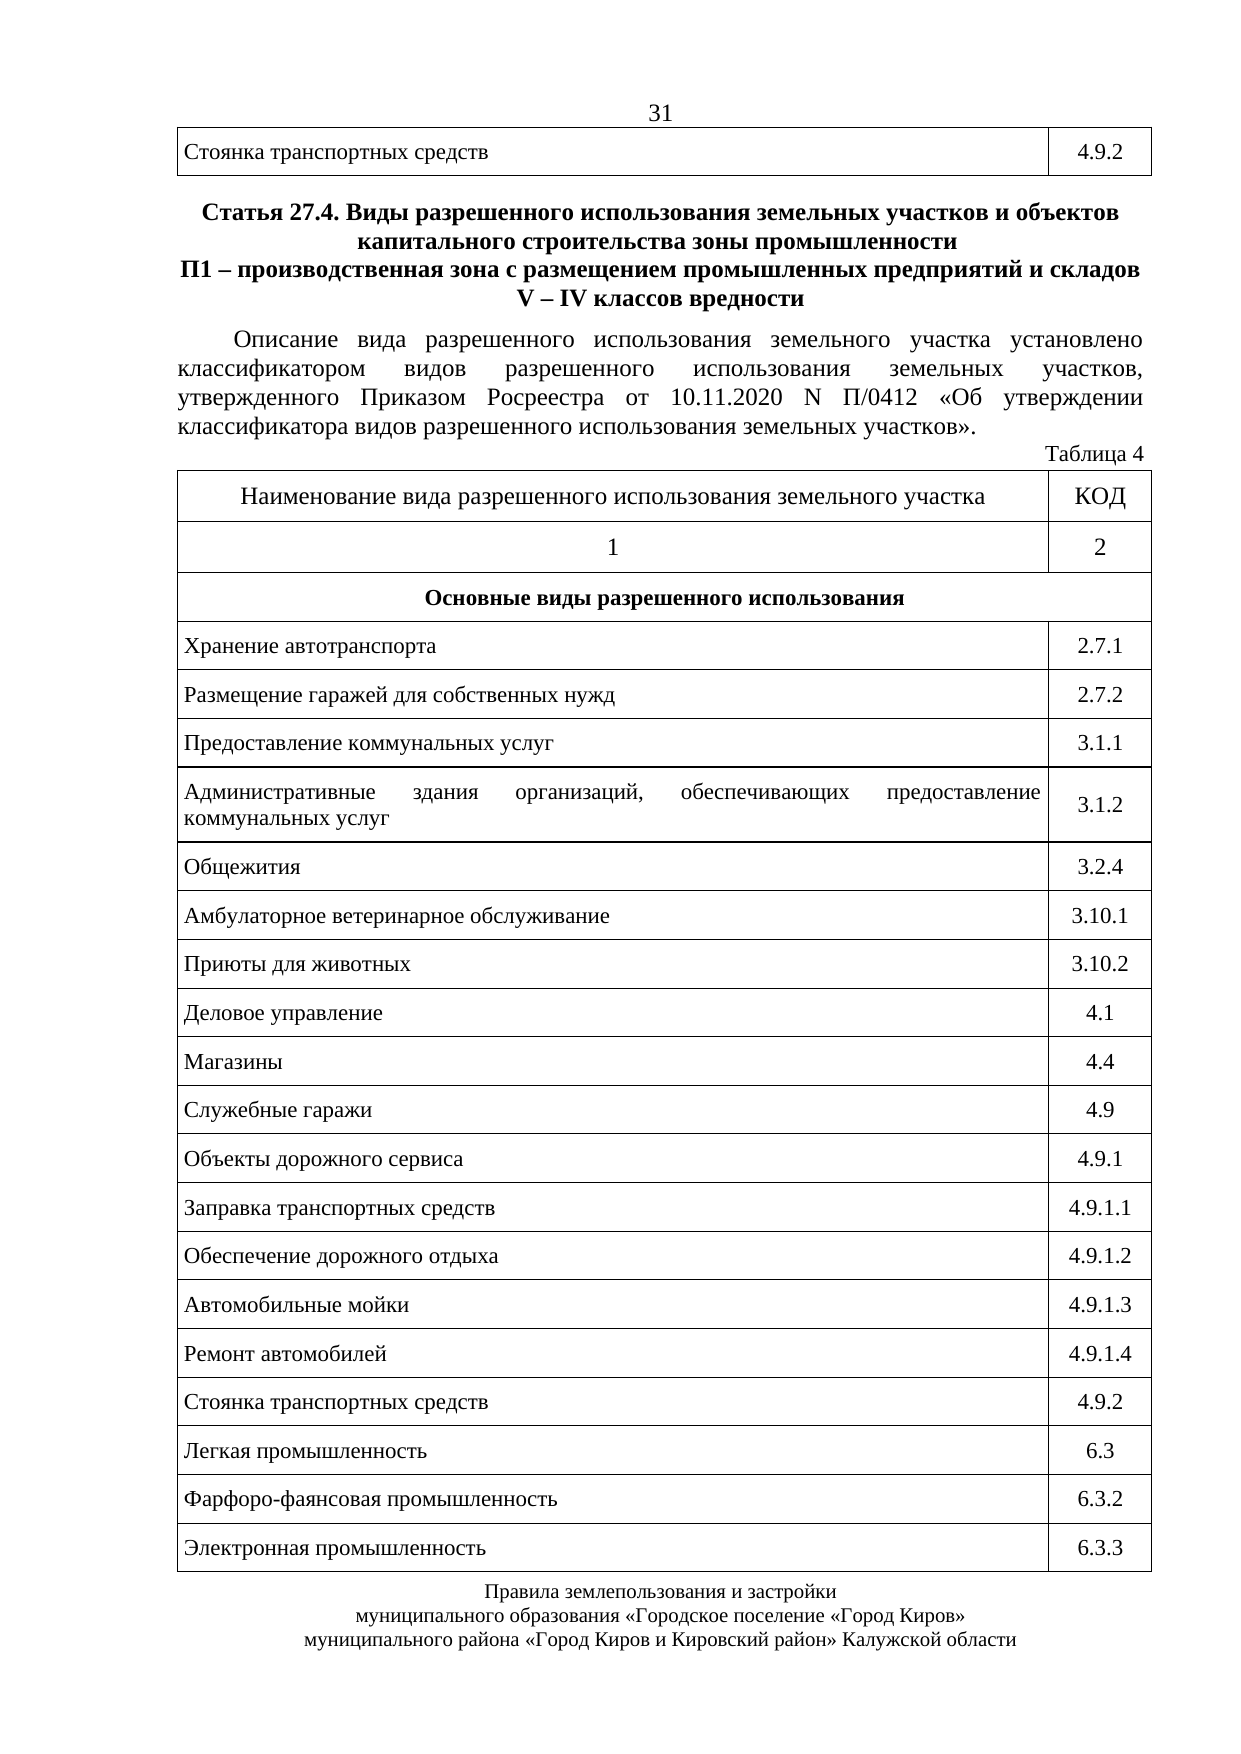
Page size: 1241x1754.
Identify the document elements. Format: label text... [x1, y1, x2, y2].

table_cell 4.9.2 [1049, 128, 1151, 175]
table_cell Деловое управление [178, 989, 1048, 1036]
table_cell Объекты дорожного сервиса [178, 1134, 1048, 1182]
table_cell Стоянка транспортных средств [178, 128, 1048, 175]
table_cell 4.1 [1049, 989, 1151, 1036]
table_cell Служебные гаражи [178, 1086, 1048, 1133]
table_cell Обеспечение дорожного отдыха [178, 1232, 1048, 1279]
table_cell 3.1.1 [1049, 719, 1151, 766]
table_header КОД [1049, 471, 1151, 521]
table_cell 4.9.1.1 [1049, 1183, 1151, 1231]
table_cell Легкая промышленность [178, 1426, 1048, 1474]
text Описание вида разрешенного использования земельного участка установлено классификатором видов разрешенного использования земельных участков, утвержденного Приказом Росреестра от 10.11.2020 N П/0412 «Об утверждении классификатора видов разрешенного использования земельных участков». [177, 324, 1144, 439]
table_cell 1 [178, 522, 1048, 572]
table_cell 2.7.1 [1049, 622, 1151, 669]
table_cell Ремонт автомобилей [178, 1329, 1048, 1377]
table_cell Стоянка транспортных средств [178, 1378, 1048, 1425]
table_cell Электронная промышленность [178, 1524, 1048, 1571]
table_cell 6.3.3 [1049, 1524, 1151, 1571]
table_cell Административные здания организаций, обеспечивающих предоставление коммунальных услуг [178, 768, 1048, 841]
table_cell 6.3 [1049, 1426, 1151, 1474]
table_cell 4.9.1 [1049, 1134, 1151, 1182]
table_cell Амбулаторное ветеринарное обслуживание [178, 891, 1048, 939]
table_cell 4.9.2 [1049, 1378, 1151, 1425]
table_cell Заправка транспортных средств [178, 1183, 1048, 1231]
text Таблица 4 [177, 439, 1144, 466]
table_cell Приюты для животных [178, 940, 1048, 987]
table_cell 4.4 [1049, 1037, 1151, 1085]
table_cell Фарфоро-фаянсовая промышленность [178, 1475, 1048, 1522]
table_cell Магазины [178, 1037, 1048, 1085]
table_cell 3.10.1 [1049, 891, 1151, 939]
table_cell Предоставление коммунальных услуг [178, 719, 1048, 766]
table_cell 4.9.1.2 [1049, 1232, 1151, 1279]
table_cell Размещение гаражей для собственных нужд [178, 670, 1048, 718]
table_cell 3.10.2 [1049, 940, 1151, 987]
table_cell 3.1.2 [1049, 768, 1151, 841]
table_cell 2.7.2 [1049, 670, 1151, 718]
table_cell Общежития [178, 843, 1048, 890]
table_header Наименование вида разрешенного использования земельного участка [178, 471, 1048, 521]
table_cell Автомобильные мойки [178, 1280, 1048, 1328]
table_cell 2 [1049, 522, 1151, 572]
table_cell 4.9.1.4 [1049, 1329, 1151, 1377]
table_cell Основные виды разрешенного использования [178, 573, 1151, 621]
table_cell 4.9.1.3 [1049, 1280, 1151, 1328]
table_cell 6.3.2 [1049, 1475, 1151, 1522]
table_cell Хранение автотранспорта [178, 622, 1048, 669]
table_cell 4.9 [1049, 1086, 1151, 1133]
table_cell 3.2.4 [1049, 843, 1151, 890]
subtitle Статья 27.4. Виды разрешенного использования земельных участков и объектов капитального строительства зоны промышленности П1 – производственная зона с размещением промышленных предприятий и складов V – IV классов вредности [177, 197, 1144, 312]
